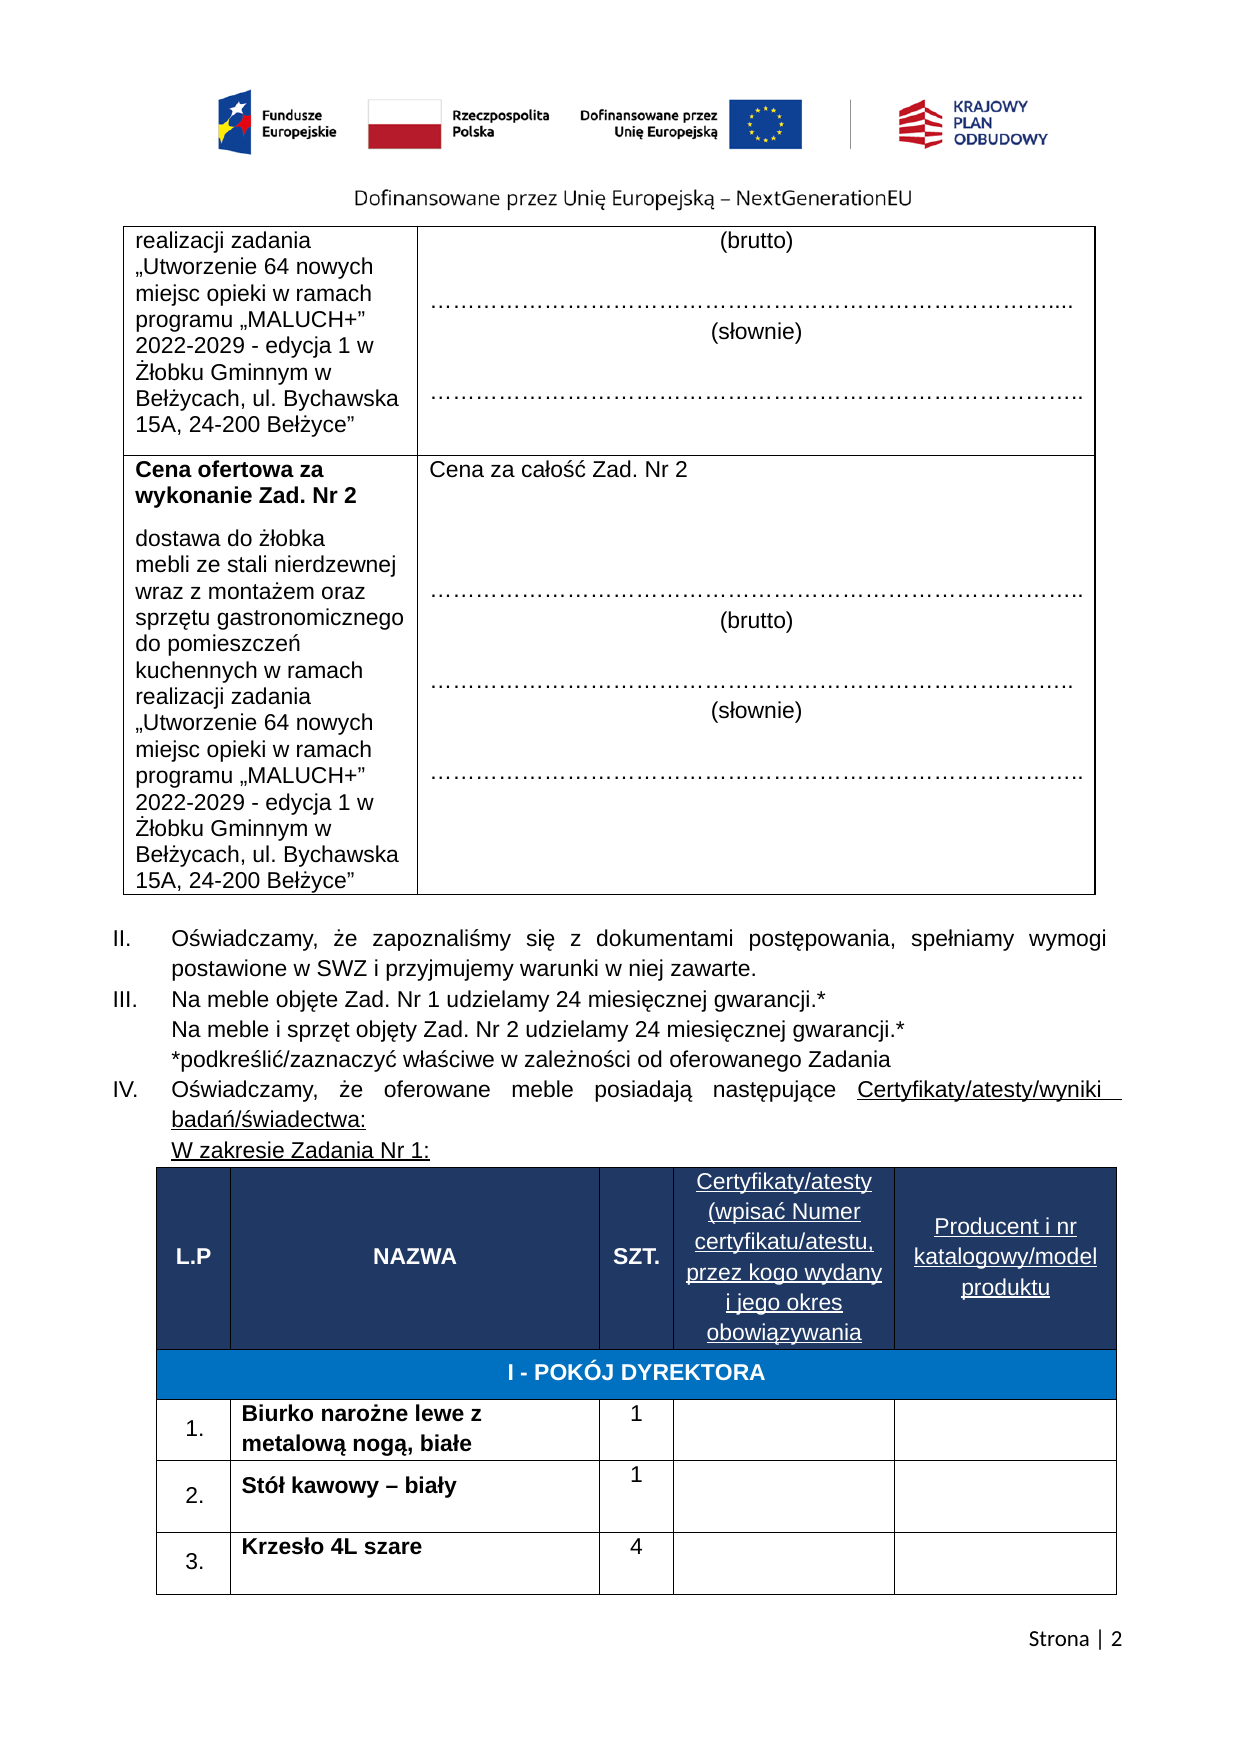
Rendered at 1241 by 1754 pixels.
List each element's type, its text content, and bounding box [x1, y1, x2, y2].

table_cell [895, 1533, 1116, 1594]
table_cell Cena ofertowa za wykonanie Zad. Nr 2 dostawa do żłobka mebli ze stali nierdzewnej wraz z montażem oraz sprzętu gastronomicznego do pomieszczeń kuchennych w ramach realizacji zadania „Utworzenie 64 nowych miejsc opieki w ramach programu „MALUCH+” 2022-2029 - edycja 1 w Żłobku Gminnym w Bełżycach, ul. Bychawska 15A, 24-200 Bełżyce” [124, 456, 417, 894]
table_header SZT. [600, 1168, 673, 1349]
picture [202, 73, 1064, 226]
table_cell 1 [600, 1400, 673, 1460]
table_cell 3. [157, 1533, 230, 1594]
table_cell Stół kawowy – biały [231, 1461, 599, 1532]
text W zakresie Zadania Nr 1: [171, 1137, 1122, 1163]
table_header L.P [157, 1168, 230, 1349]
text Na meble i sprzęt objęty Zad. Nr 2 udzielamy 24 miesięcznej gwarancji.* [171, 1016, 1122, 1042]
table_cell 2. [157, 1461, 230, 1532]
table_cell [895, 1461, 1116, 1532]
table_header Producent i nr katalogowy/model produktu [895, 1168, 1116, 1349]
table_cell [674, 1533, 894, 1594]
list Oświadczamy, że oferowane meble posiadają następujące Certyfikaty/atesty/wyniki badań/świadectwa: [112, 1076, 1122, 1133]
table_header NAZWA [231, 1168, 599, 1349]
table_header Cena za całość Zad. Nr 1 ………………………………………………………………………….. (brutto) ……………………………………………………………………….... (słownie) ………………………………………………………………………….. [418, 227, 1094, 454]
table_header Certyfikaty/atesty (wpisać Numer certyfikatu/atestu, przez kogo wydany i jego okres obowiązywania [674, 1168, 894, 1349]
list Na meble objęte Zad. Nr 1 udzielamy 24 miesięcznej gwarancji.* [112, 986, 1122, 1012]
table_cell [895, 1400, 1116, 1460]
table_cell Cena za całość Zad. Nr 2 ………………………………………………………………………….. (brutto) …………………………………………………………………..…….. (słownie) ………………………………………………………………………….. [418, 456, 1094, 894]
table_cell 1. [157, 1400, 230, 1460]
table_cell 1 [600, 1461, 673, 1532]
table_cell 4 [600, 1533, 673, 1594]
table_cell Biurko narożne lewe z metalową nogą, białe [231, 1400, 599, 1460]
table_cell I - POKÓJ DYREKTORA [157, 1350, 1116, 1399]
table_cell [674, 1400, 894, 1460]
text *podkreślić/zaznaczyć właściwe w zależności od oferowanego Zadania [171, 1046, 1122, 1072]
table_cell [674, 1461, 894, 1532]
list Oświadczamy, że zapoznaliśmy się z dokumentami postępowania, spełniamy wymogi postawione w SWZ i przyjmujemy warunki w niej zawarte. [112, 925, 1122, 982]
table_cell Krzesło 4L szare [231, 1533, 599, 1594]
